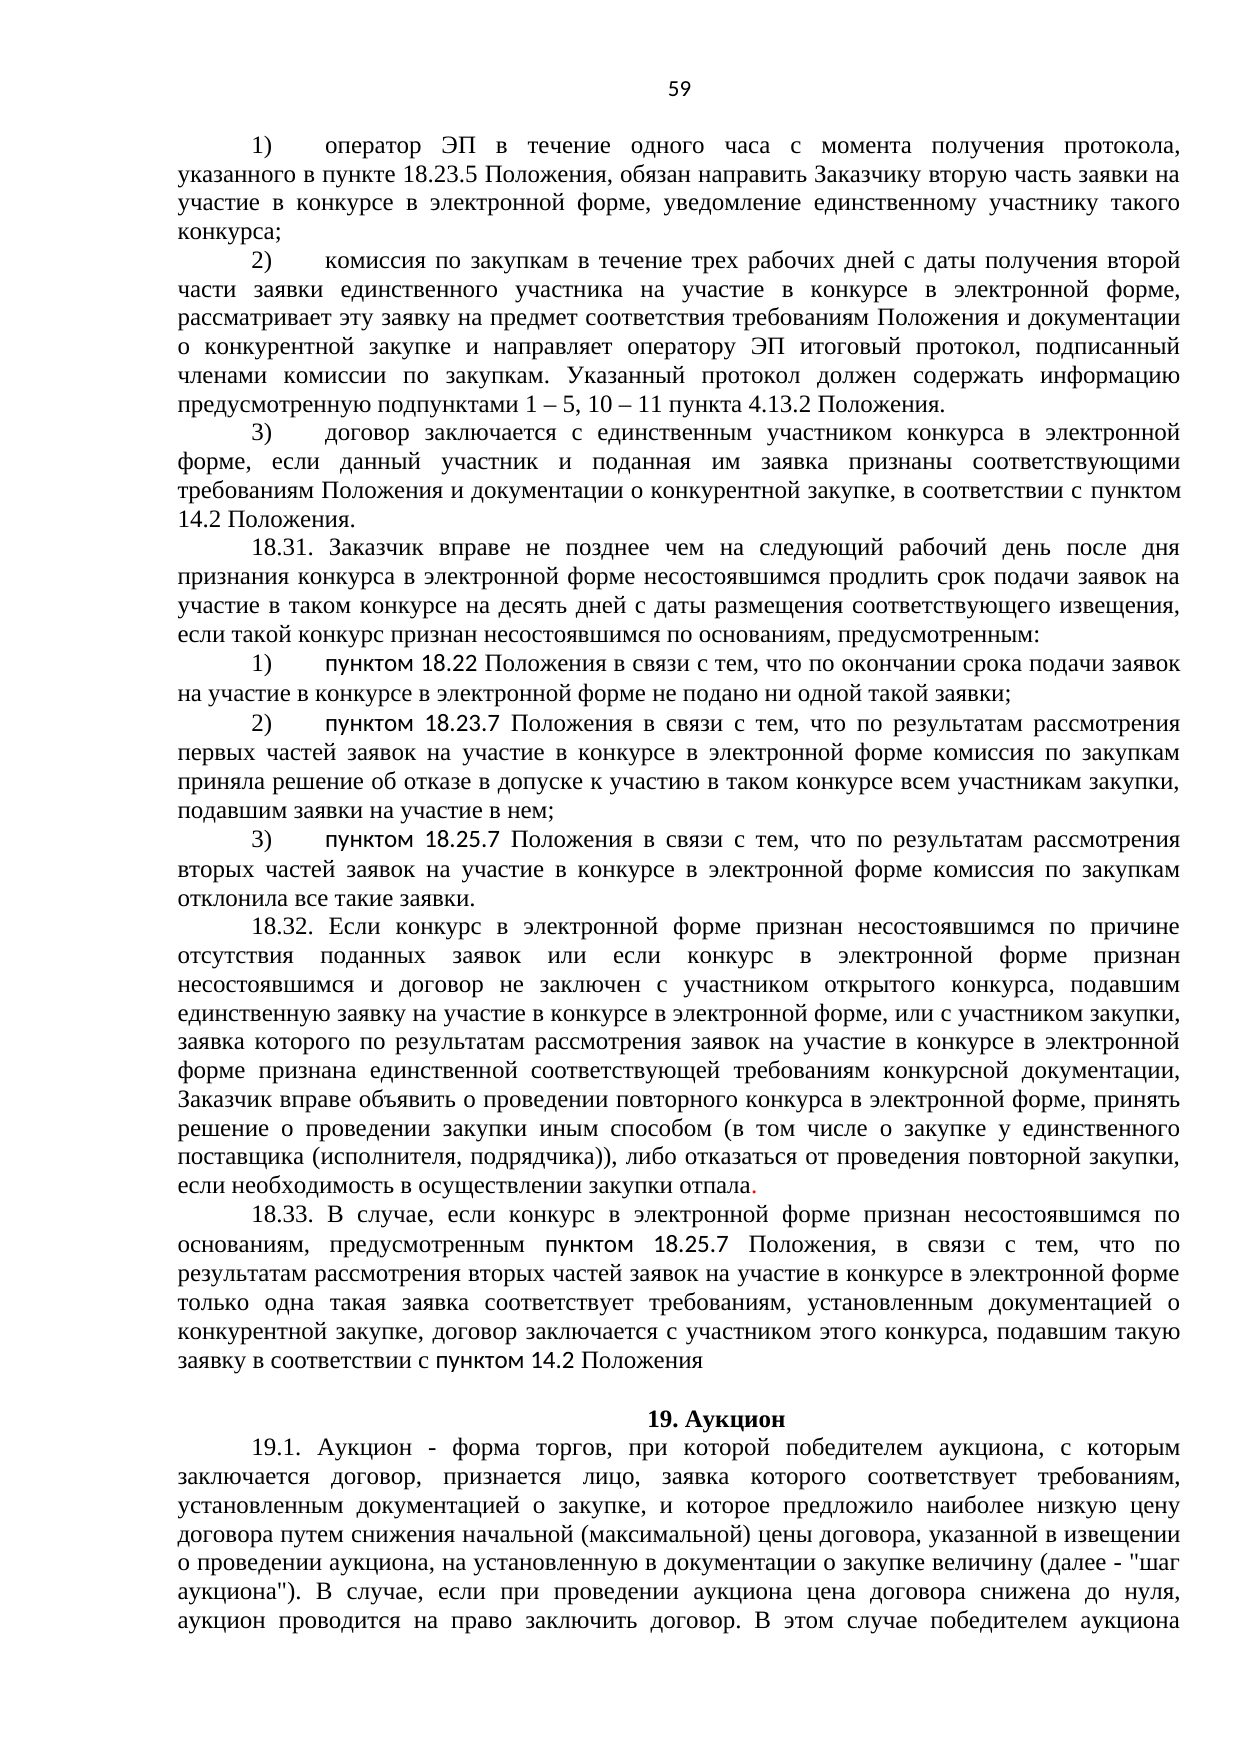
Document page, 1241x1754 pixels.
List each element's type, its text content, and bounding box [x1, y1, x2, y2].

list договор заключается с единственным участником конкурса в электронной форме, если данный участник и поданная им заявка признаны соответствующими требованиям Положения и документации о конкурентной закупке, в соответствии с пунктом 14.2 Положения. [177, 417, 1181, 532]
list пунктом 18.23.7 Положения в связи с тем, что по результатам рассмотрения первых частей заявок на участие в конкурсе в электронной форме комиссия по закупкам приняла решение об отказе в допуске к участию в таком конкурсе всем участникам закупки, подавшим заявки на участие в нем; [177, 707, 1181, 823]
list оператор ЭП в течение одного часа с момента получения протокола, указанного в пункте 18.23.5 Положения, обязан направить Заказчику вторую часть заявки на участие в конкурсе в электронной форме, уведомление единственному участнику такого конкурса; [177, 130, 1181, 245]
list 18.33. В случае, если конкурс в электронной форме признан несостоявшимся по основаниям, предусмотренным пунктом 18.25.7 Положения, в связи с тем, что по результатам рассмотрения вторых частей заявок на участие в конкурсе в электронной форме только одна такая заявка соответствует требованиям, установленным документацией о конкурентной закупке, договор заключается с участником этого конкурса, подавшим такую заявку в соответствии с пунктом 14.2 Положения [177, 1199, 1181, 1375]
list комиссия по закупкам в течение трех рабочих дней с даты получения второй части заявки единственного участника на участие в конкурсе в электронной форме, рассматривает эту заявку на предмет соответствия требованиям Положения и документации о конкурентной закупке и направляет оператору ЭП итоговый протокол, подписанный членами комиссии по закупкам. Указанный протокол должен содержать информацию предусмотренную подпунктами 1 – 5, 10 – 11 пункта 4.13.2 Положения. [177, 245, 1181, 417]
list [177, 1432, 1181, 1634]
text 19. Аукцион [177, 1404, 1181, 1432]
list пунктом 18.22 Положения в связи с тем, что по окончании срока подачи заявок на участие в конкурсе в электронной форме не подано ни одной такой заявки; [177, 647, 1181, 707]
list 18.31. Заказчик вправе не позднее чем на следующий рабочий день после дня признания конкурса в электронной форме несостоявшимся продлить срок подачи заявок на участие в таком конкурсе на десять дней с даты размещения соответствующего извещения, если такой конкурс признан несостоявшимся по основаниям, предусмотренным: [177, 532, 1181, 647]
list 18.32. Если конкурс в электронной форме признан несостоявшимся по причине отсутствия поданных заявок или если конкурс в электронной форме признан несостоявшимся и договор не заключен с участником открытого конкурса, подавшим единственную заявку на участие в конкурсе в электронной форме, или с участником закупки, заявка которого по результатам рассмотрения заявок на участие в конкурсе в электронной форме признана единственной соответствующей требованиям конкурсной документации, Заказчик вправе объявить о проведении повторного конкурса в электронной форме, принять решение о проведении закупки иным способом (в том числе о закупке у единственного поставщика (исполнителя, подрядчика)), либо отказаться от проведения повторной закупки, если необходимость в осуществлении закупки отпала. [177, 911, 1181, 1199]
list пунктом 18.25.7 Положения в связи с тем, что по результатам рассмотрения вторых частей заявок на участие в конкурсе в электронной форме комиссия по закупкам отклонила все такие заявки. [177, 823, 1181, 911]
